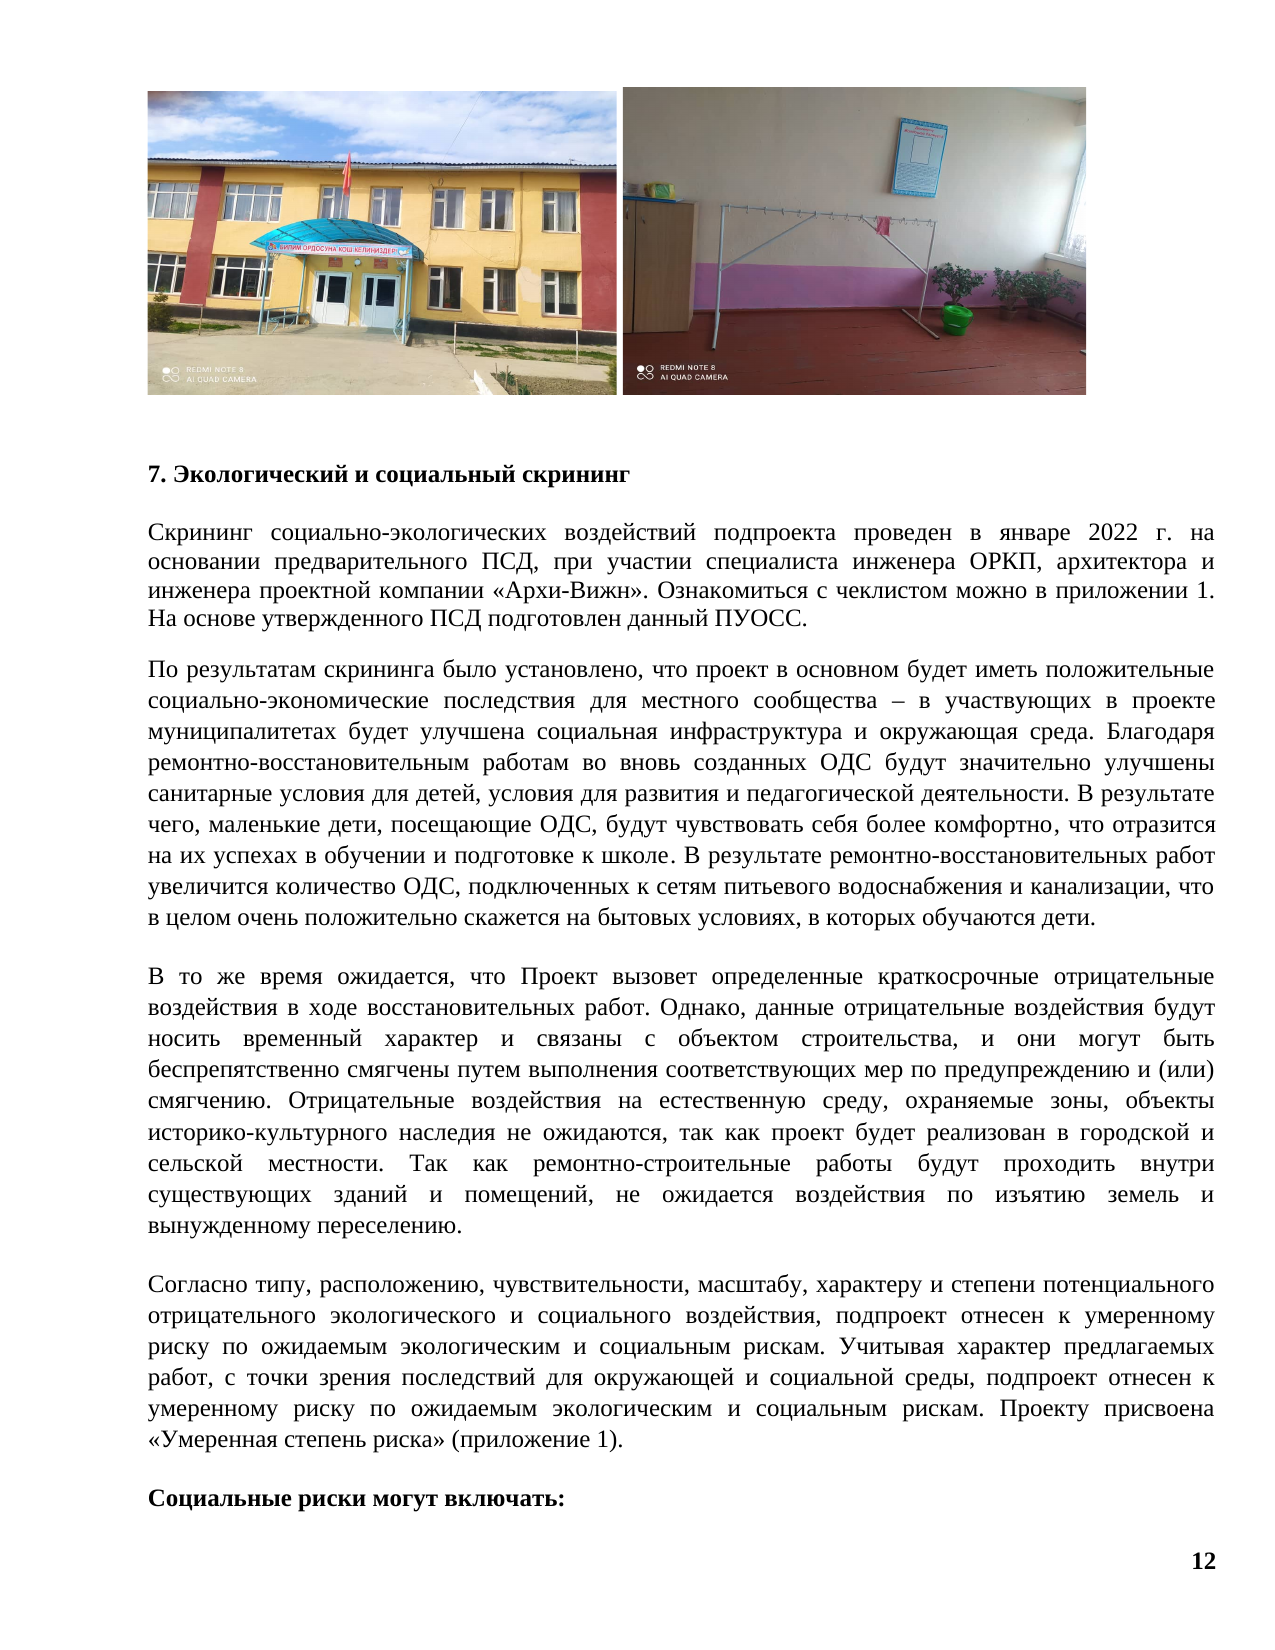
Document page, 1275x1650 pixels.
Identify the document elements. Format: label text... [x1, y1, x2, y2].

picture [147, 91, 617, 395]
text В то же время ожидается, что Проект вызовет определенные краткосрочные отрицательные воздействия в ходе восстановительных работ. Однако, данные отрицательные воздействия будут носить временный характер и связаны с объектом строительства, и они могут быть беспрепятственно смягчены путем выполнения соответствующих мер по предупреждению и (или) смягчению. Отрицательные воздействия на естественную среду, охраняемые зоны, объекты историко-культурного наследия не ожидаются, так как проект будет реализован в городской и сельской местности. Так как ремонтно-строительные работы будут проходить внутри существующих зданий и помещений, не ожидается воздействия по изъятию земель и вынужденному переселению. [148, 961, 1216, 1238]
text 7. Экологический и социальный скрининг [148, 459, 1216, 488]
picture [622, 87, 1087, 395]
text Согласно типу, расположению, чувствительности, масштабу, характеру и степени потенциального отрицательного экологического и социального воздействия, подпроект отнесен к умеренному риску по ожидаемым экологическим и социальным рискам. Учитывая характер предлагаемых работ, с точки зрения последствий для окружающей и социальной среды, подпроект отнесен к умеренному риску по ожидаемым экологическим и социальным рискам. Проекту присвоена «Умеренная степень риска» (приложение 1). [148, 1269, 1216, 1453]
list Скрининг социально-экологических воздействий подпроекта проведен в январе 2022 г. на основании предварительного ПСД, при участии специалиста инженера ОРКП, архитектора и инженера проектной компании «Архи-Вижн». Ознакомиться с чеклистом можно в приложении 1. На основе утвержденного ПСД подготовлен данный ПУОСС. [148, 517, 1216, 632]
text Социальные риски могут включать: [148, 1483, 1216, 1512]
text По результатам скрининга было установлено, что проект в основном будет иметь положительные социально-экономические последствия для местного сообщества – в участвующих в проекте муниципалитетах будет улучшена социальная инфраструктура и окружающая среда. Благодаря ремонтно-восстановительным работам во вновь созданных ОДС будут значительно улучшены санитарные условия для детей, условия для развития и педагогической деятельности. В результате чего, маленькие дети, посещающие ОДС, будут чувствовать себя более комфортно, что отразится на их успехах в обучении и подготовке к школе. В результате ремонтно-восстановительных работ увеличится количество ОДС, подключенных к сетям питьевого водоснабжения и канализации, что в целом очень положительно скажется на бытовых условиях, в которых обучаются дети. [148, 654, 1216, 931]
